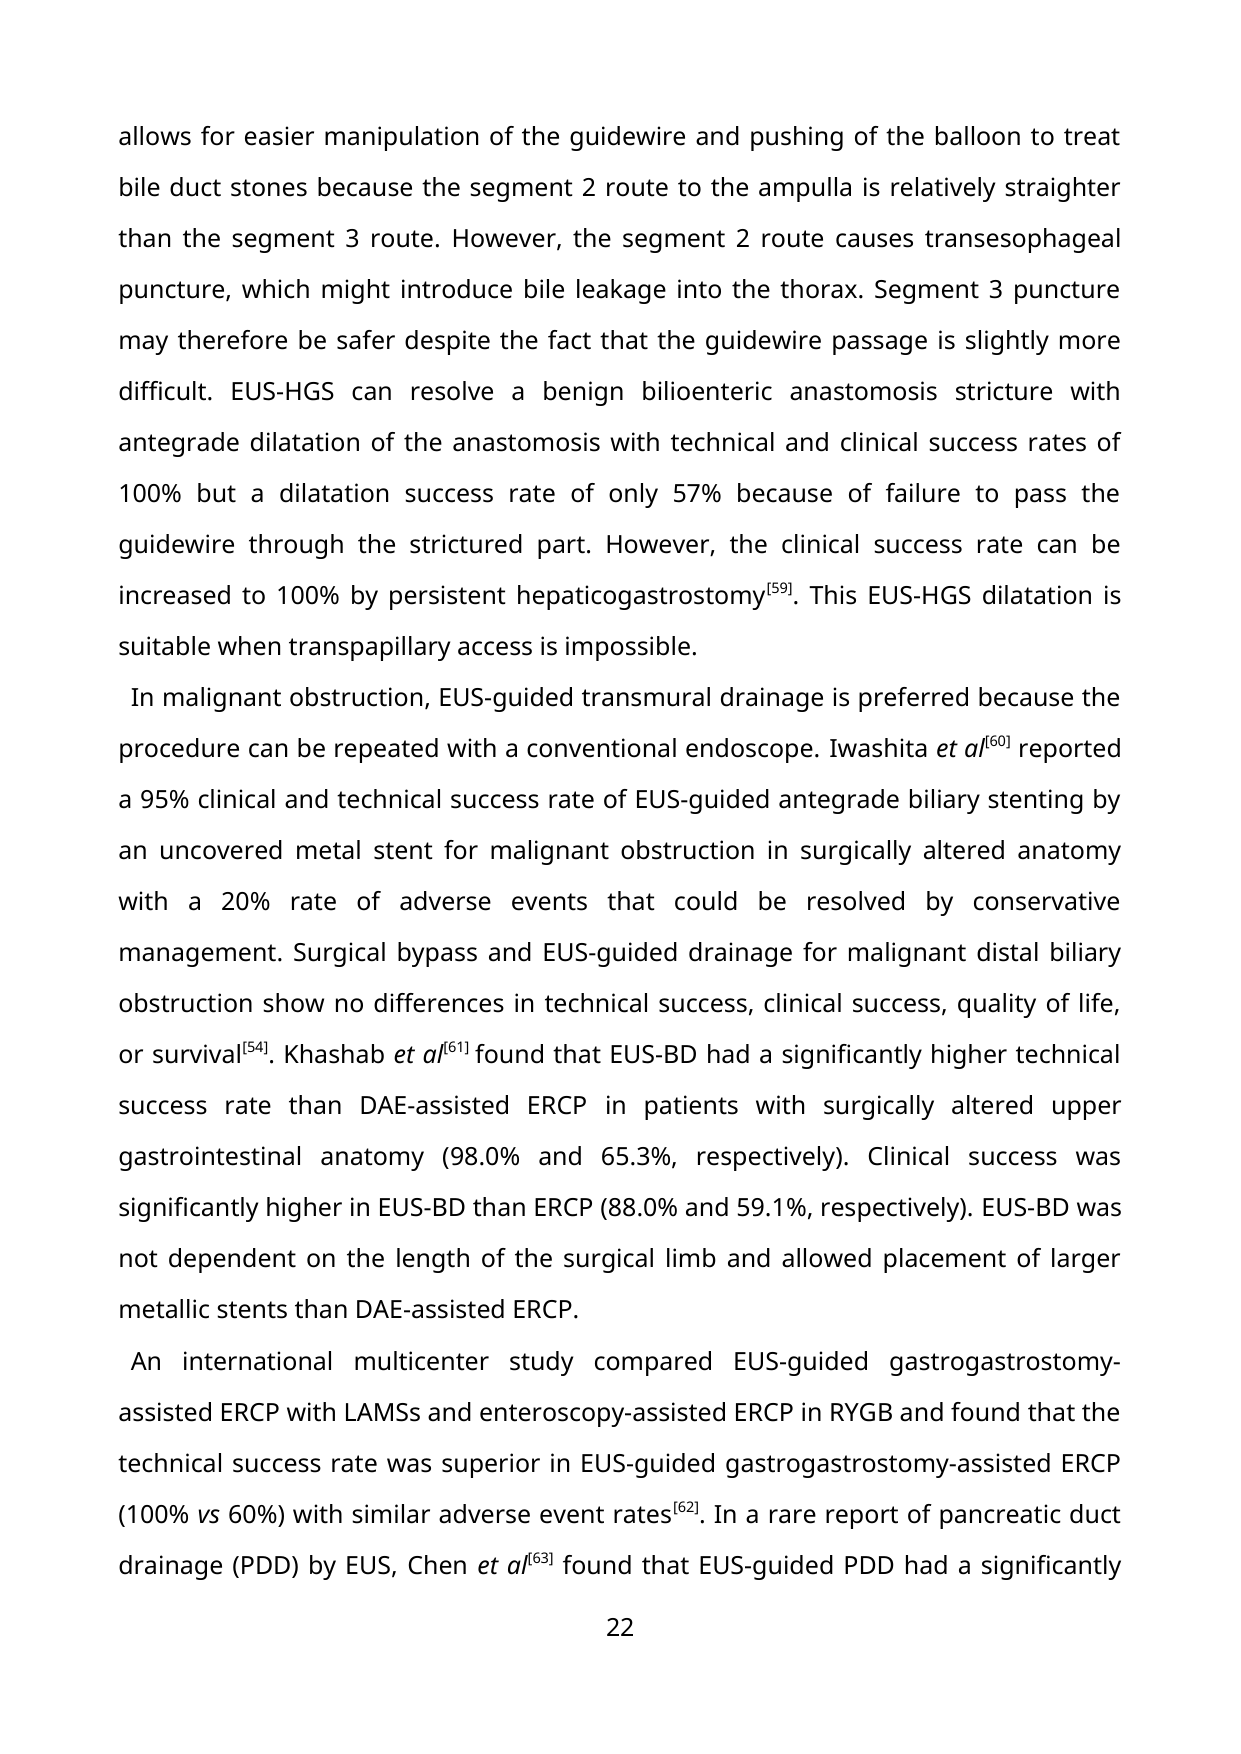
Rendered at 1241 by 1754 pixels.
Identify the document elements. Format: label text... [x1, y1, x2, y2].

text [118, 1343, 1122, 1581]
text In malignant obstruction, EUS-guided transmural drainage is preferred because the procedure can be repeated with a conventional endoscope. Iwashita et al[60] reported a 95% clinical and technical success rate of EUS-guided antegrade biliary stenting by an uncovered metal stent for malignant obstruction in surgically altered anatomy with a 20% rate of adverse events that could be resolved by conservative management. Surgical bypass and EUS-guided drainage for malignant distal biliary obstruction show no differences in technical success, clinical success, quality of life, or survival[54]. Khashab et al[61] found that EUS-BD had a significantly higher technical success rate than DAE-assisted ERCP in patients with surgically altered upper gastrointestinal anatomy (98.0% and 65.3%, respectively). Clinical success was significantly higher in EUS-BD than ERCP (88.0% and 59.1%, respectively). EUS-BD was not dependent on the length of the surgical limb and allowed placement of larger metallic stents than DAE-assisted ERCP. [118, 679, 1122, 1326]
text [118, 118, 1122, 663]
